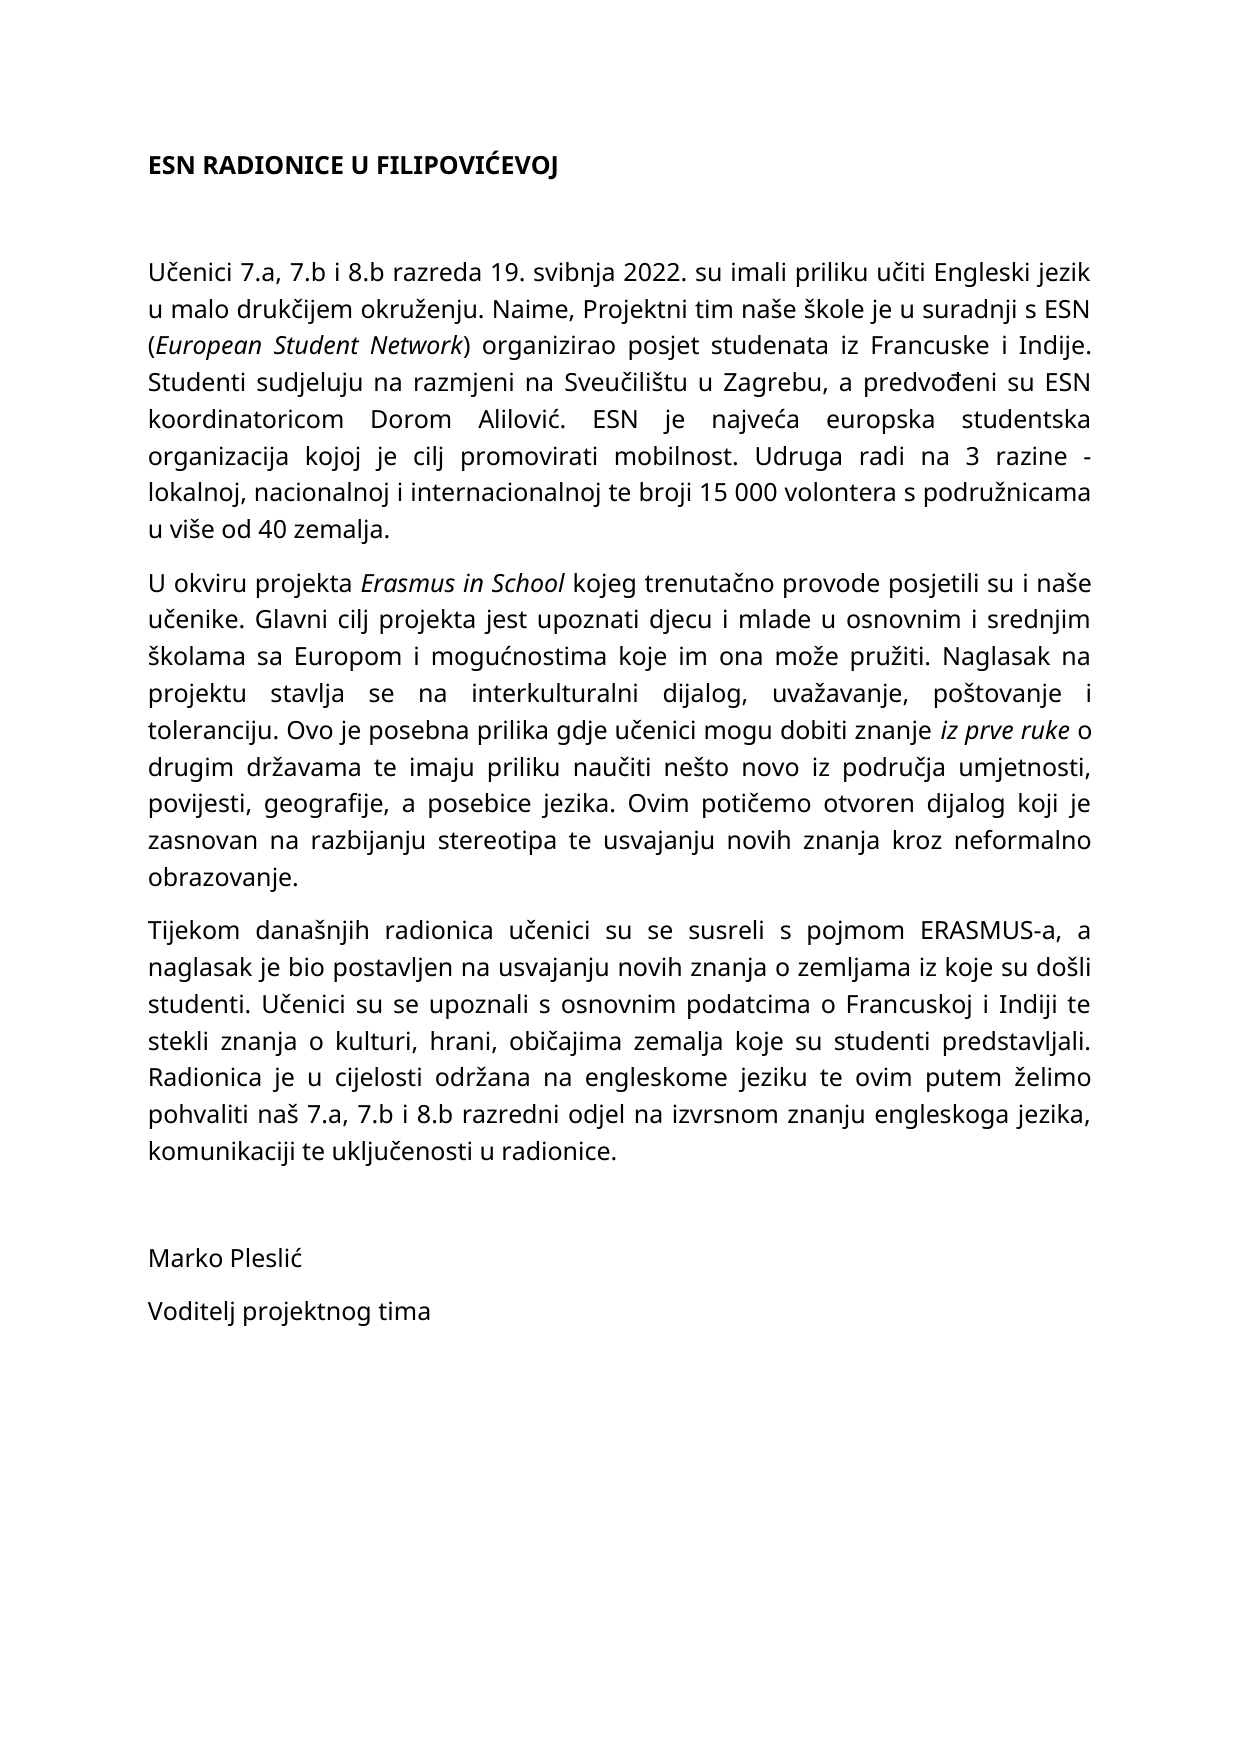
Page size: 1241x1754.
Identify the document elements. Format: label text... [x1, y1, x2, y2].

text ESN RADIONICE U FILIPOVIĆEVOJ [148, 148, 1093, 182]
text Voditelj projektnog tima [148, 1294, 1093, 1328]
text Tijekom današnjih radionica učenici su se susreli s pojmom ERASMUS-a, a naglasak je bio postavljen na usvajanju novih znanja o zemljama iz koje su došli studenti. Učenici su se upoznali s osnovnim podatcima o Francuskoj i Indiji te stekli znanja o kulturi, hrani, običajima zemalja koje su studenti predstavljali. Radionica je u cijelosti održana na engleskome jeziku te ovim putem želimo pohvaliti naš 7.a, 7.b i 8.b razredni odjel na izvrsnom znanju engleskoga jezika, komunikaciji te uključenosti u radionice. [148, 913, 1093, 1168]
text U okviru projekta Erasmus in School kojeg trenutačno provode posjetili su i naše učenike. Glavni cilj projekta jest upoznati djecu i mlade u osnovnim i srednjim školama sa Europom i mogućnostima koje im ona može pružiti. Naglasak na projektu stavlja se na interkulturalni dijalog, uvažavanje, poštovanje i toleranciju. Ovo je posebna prilika gdje učenici mogu dobiti znanje iz prve ruke o drugim državama te imaju priliku naučiti nešto novo iz područja umjetnosti, povijesti, geografije, a posebice jezika. Ovim potičemo otvoren dijalog koji je zasnovan na razbijanju stereotipa te usvajanju novih znanja kroz neformalno obrazovanje. [148, 565, 1093, 893]
text Marko Pleslić [148, 1240, 1093, 1274]
text Učenici 7.a, 7.b i 8.b razreda 19. svibnja 2022. su imali priliku učiti Engleski jezik u malo drukčijem okruženju. Naime, Projektni tim naše škole je u suradnji s ESN (European Student Network) organizirao posjet studenata iz Francuske i Indije. Studenti sudjeluju na razmjeni na Sveučilištu u Zagrebu, a predvođeni su ESN koordinatoricom Dorom Alilović. ESN je najveća europska studentska organizacija kojoj je cilj promovirati mobilnost. Udruga radi na 3 razine - lokalnoj, nacionalnoj i internacionalnoj te broji 15 000 volontera s podružnicama u više od 40 zemalja. [148, 254, 1093, 546]
